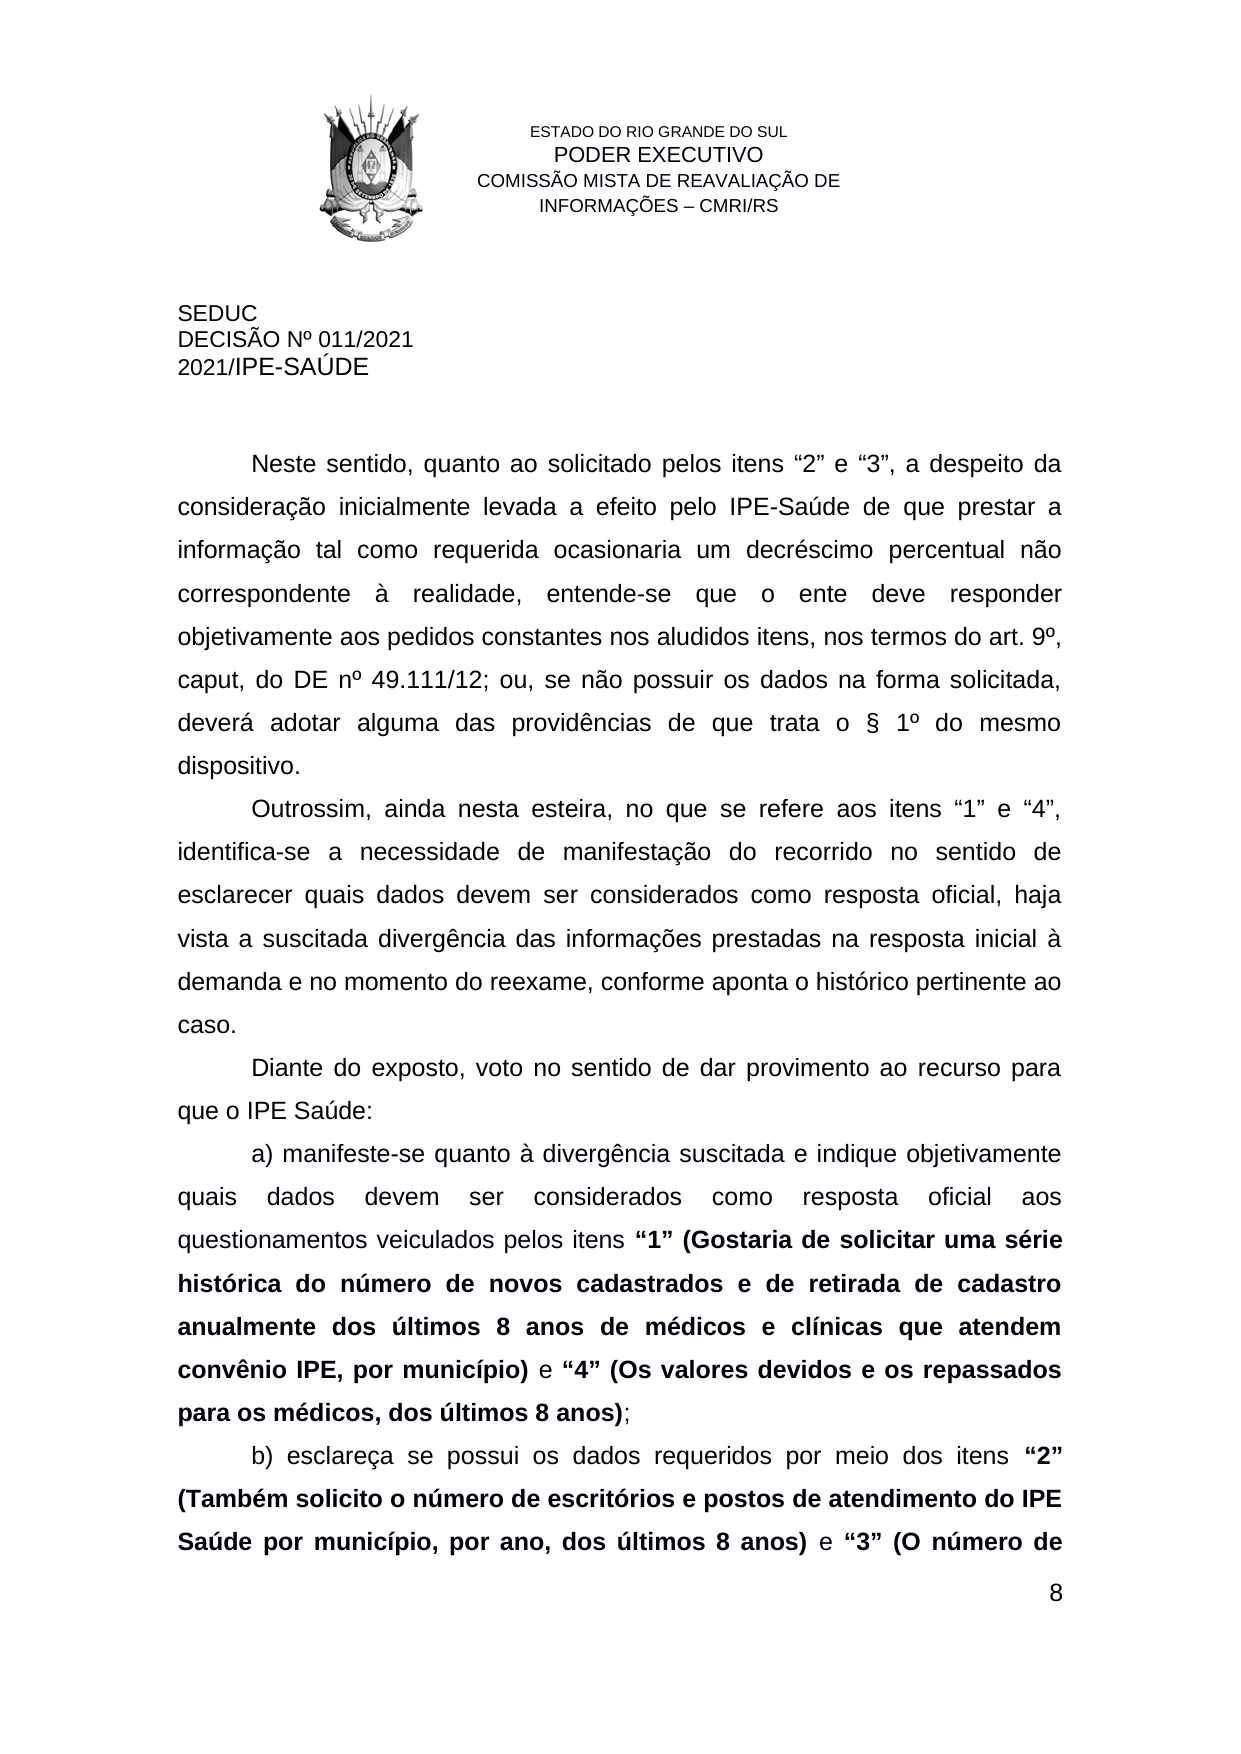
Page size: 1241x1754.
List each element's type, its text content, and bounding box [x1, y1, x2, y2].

list Diante do exposto, voto no sentido de dar provimento ao recurso para que o IPE Saúde: [177, 1053, 1063, 1125]
list Neste sentido, quanto ao solicitado pelos itens “2” e “3”, a despeito da consideração inicialmente levada a efeito pelo IPE-Saúde de que prestar a informação tal como requerida ocasionaria um decréscimo percentual não correspondente à realidade, entende-se que o ente deve responder objetivamente aos pedidos constantes nos aludidos itens, nos termos do art. 9º, caput, do DE nº 49.111/12; ou, se não possuir os dados na forma solicitada, deverá adotar alguma das providências de que trata o § 1º do mesmo dispositivo. [177, 449, 1063, 780]
list a) manifeste-se quanto à divergência suscitada e indique objetivamente quais dados devem ser considerados como resposta oficial aos questionamentos veiculados pelos itens “1” (Gostaria de solicitar uma série histórica do número de novos cadastrados e de retirada de cadastro anualmente dos últimos 8 anos de médicos e clínicas que atendem convênio IPE, por município) e “4” (Os valores devidos e os repassados para os médicos, dos últimos 8 anos); [177, 1139, 1063, 1427]
list Outrossim, ainda nesta esteira, no que se refere aos itens “1” e “4”, identifica-se a necessidade de manifestação do recorrido no sentido de esclarecer quais dados devem ser considerados como resposta oficial, haja vista a suscitada divergência das informações prestadas na resposta inicial à demanda e no momento do reexame, conforme aponta o histórico pertinente ao caso. [177, 794, 1063, 1039]
picture [319, 93, 423, 244]
